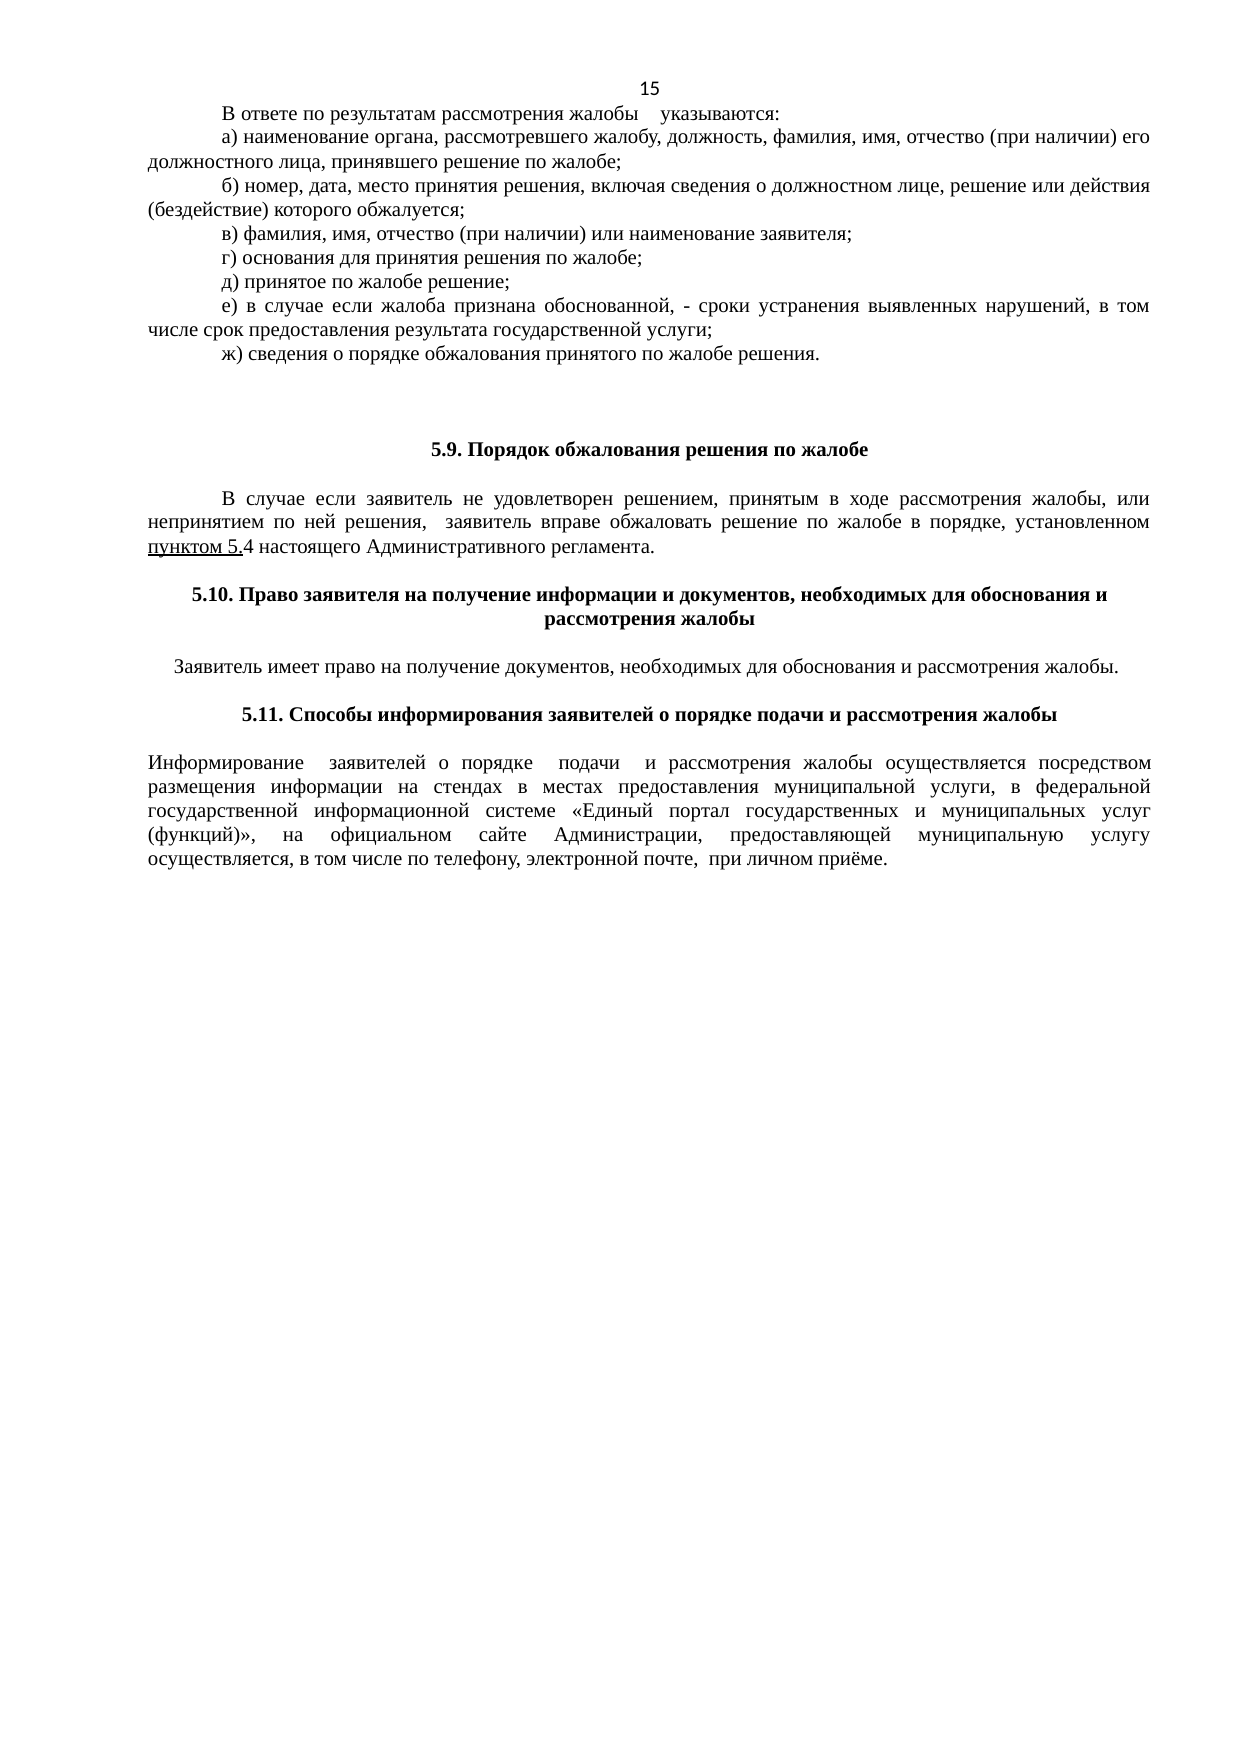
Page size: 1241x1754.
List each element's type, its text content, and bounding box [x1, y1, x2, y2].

text в) фамилия, имя, отчество (при наличии) или наименование заявителя; [148, 221, 1152, 245]
text е) в случае если жалоба признана обоснованной, - сроки устранения выявленных нарушений, в том числе срок предоставления результата государственной услуги; [148, 293, 1152, 341]
text г) основания для принятия решения по жалобе; [148, 245, 1152, 269]
text 5.10. Право заявителя на получение информации и документов, необходимых для обоснования и рассмотрения жалобы [148, 582, 1152, 630]
text В случае если заявитель не удовлетворен решением, принятым в ходе рассмотрения жалобы, или непринятием по ней решения, заявитель вправе обжаловать решение по жалобе в порядке, установленном пунктом 5.4 настоящего Административного регламента. [148, 485, 1152, 558]
text 5.9. Порядок обжалования решения по жалобе [148, 437, 1152, 461]
text а) наименование органа, рассмотревшего жалобу, должность, фамилия, имя, отчество (при наличии) его должностного лица, принявшего решение по жалобе; [148, 124, 1152, 173]
text В ответе по результатам рассмотрения жалобы указываются: [148, 100, 1152, 124]
text б) номер, дата, место принятия решения, включая сведения о должностном лице, решение или действия (бездействие) которого обжалуется; [148, 173, 1152, 221]
text ж) сведения о порядке обжалования принятого по жалобе решения. [148, 341, 1152, 365]
text Заявитель имеет право на получение документов, необходимых для обоснования и рассмотрения жалобы. [148, 654, 1152, 678]
text Информирование заявителей о порядке подачи и рассмотрения жалобы осуществляется посредством размещения информации на стендах в местах предоставления муниципальной услуги, в федеральной государственной информационной системе «Единый портал государственных и муниципальных услуг (функций)», на официальном сайте Администрации, предоставляющей муниципальную услугу осуществляется, в том числе по телефону, электронной почте, при личном приёме. [148, 750, 1152, 870]
text д) принятое по жалобе решение; [148, 269, 1152, 293]
text 5.11. Способы информирования заявителей о порядке подачи и рассмотрения жалобы [148, 702, 1152, 726]
